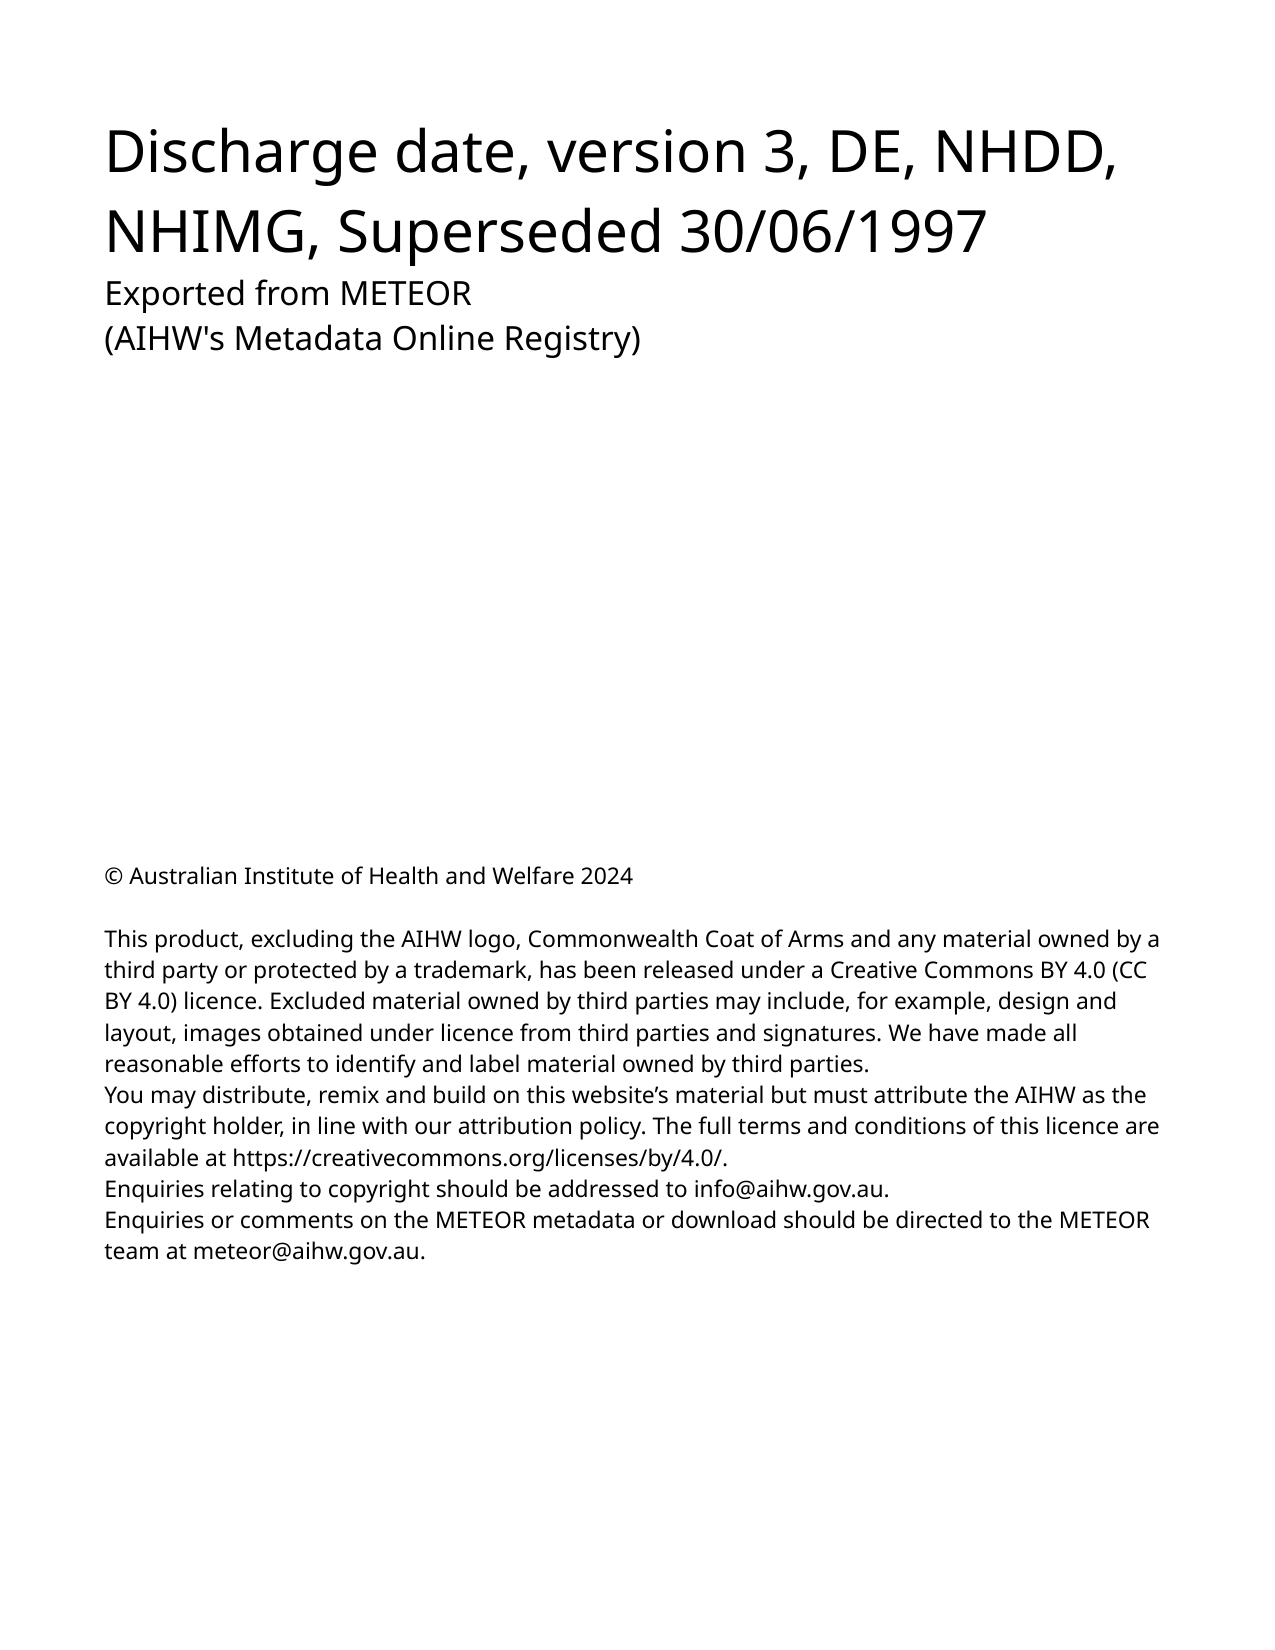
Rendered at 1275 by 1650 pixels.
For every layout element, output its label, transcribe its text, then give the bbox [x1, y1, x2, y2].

subtitle (AIHW's Metadata Online Registry) [104, 315, 1171, 360]
text © Australian Institute of Health and Welfare 2024 [104, 860, 1171, 891]
text Enquiries relating to copyright should be addressed to info@aihw.gov.au. [104, 1173, 1171, 1204]
text This product, excluding the AIHW logo, Commonwealth Coat of Arms and any material owned by a third party or protected by a trademark, has been released under a Creative Commons BY 4.0 (CC BY 4.0) licence. Excluded material owned by third parties may include, for example, design and layout, images obtained under licence from third parties and signatures. We have made all reasonable efforts to identify and label material owned by third parties. [104, 923, 1171, 1079]
text Enquiries or comments on the METEOR metadata or download should be directed to the METEOR team at meteor@aihw.gov.au. [104, 1204, 1171, 1266]
text You may distribute, remix and build on this website’s material but must attribute the AIHW as the copyright holder, in line with our attribution policy. The full terms and conditions of this licence are available at https://creativecommons.org/licenses/by/4.0/. [104, 1079, 1171, 1173]
subtitle Exported from METEOR [104, 269, 1171, 315]
title Discharge date, version 3, DE, NHDD, NHIMG, Superseded 30/06/1997 [104, 110, 1171, 269]
